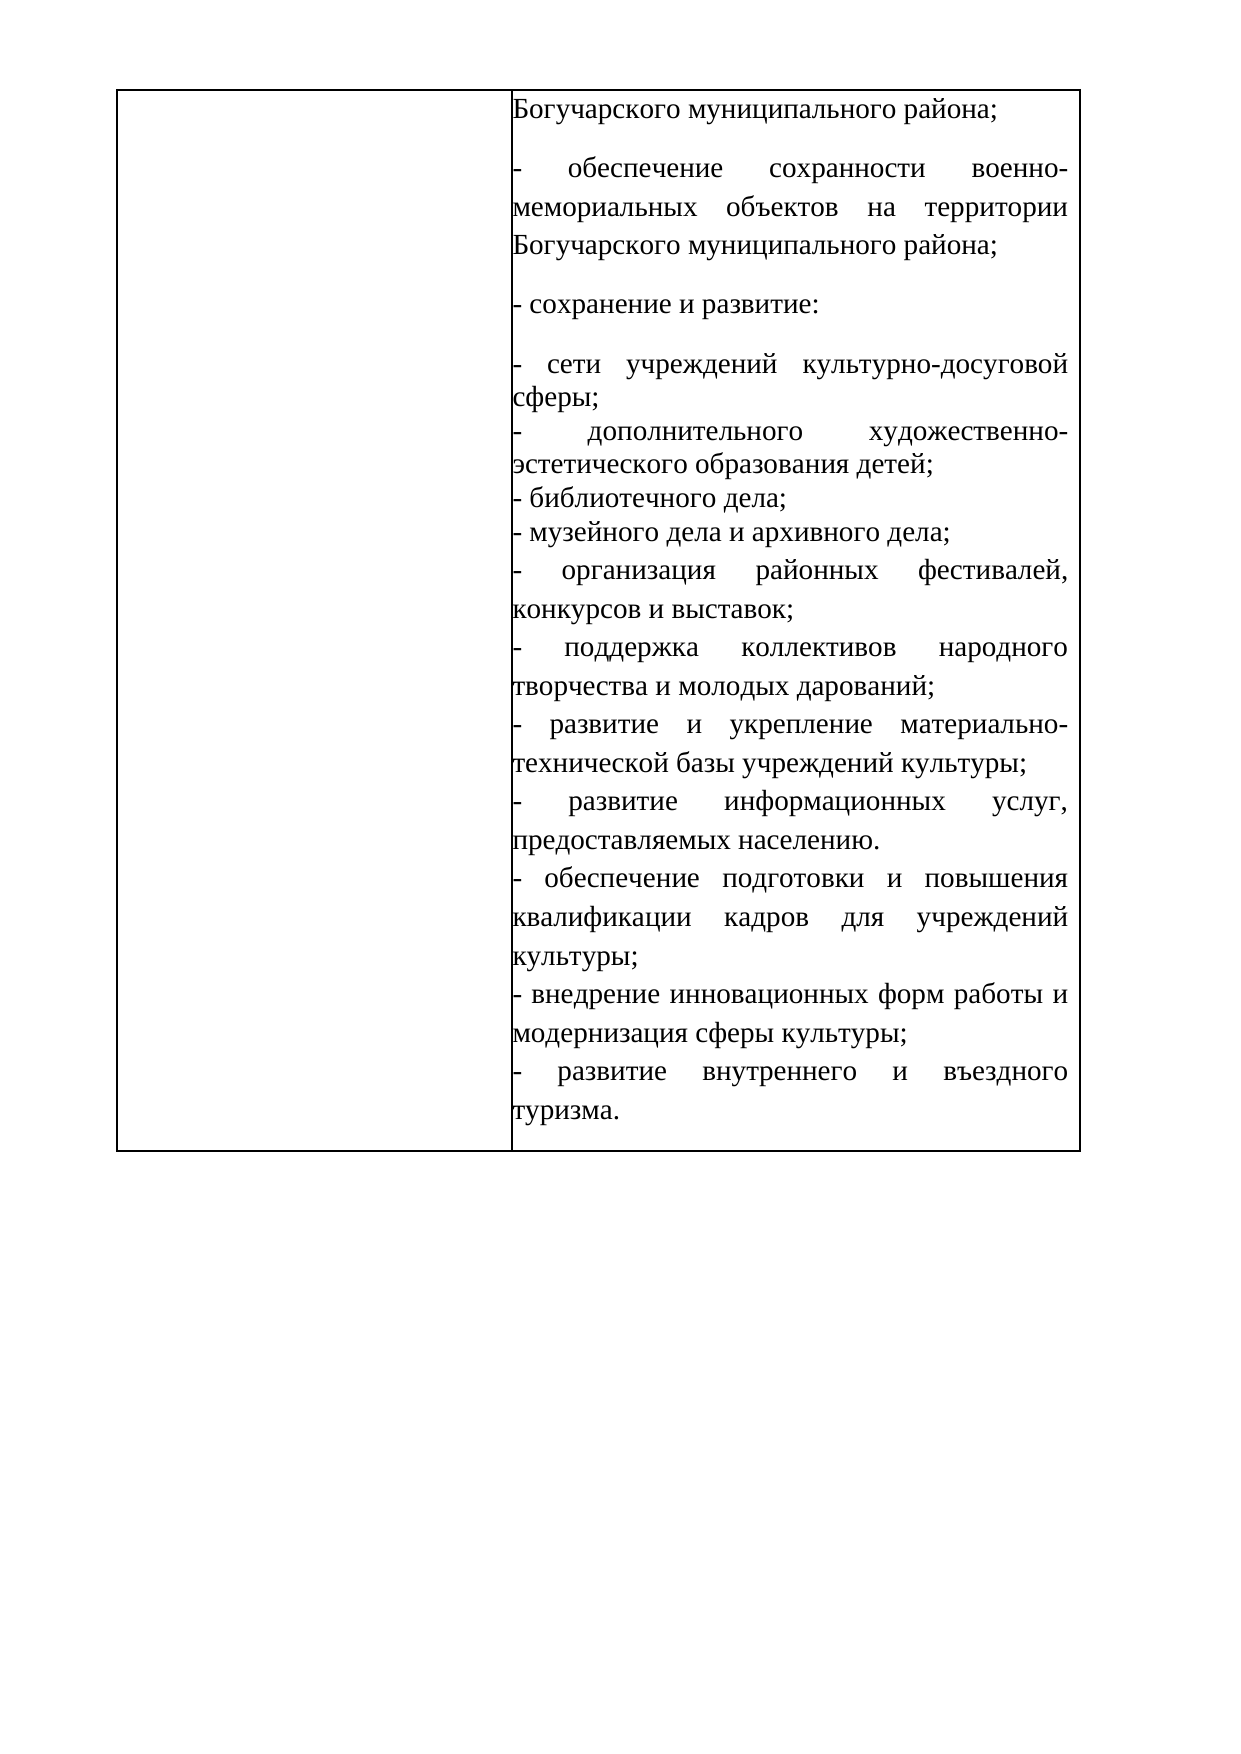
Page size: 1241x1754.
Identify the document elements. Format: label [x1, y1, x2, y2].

table_cell [118, 91, 511, 1150]
table_cell [513, 91, 1079, 1150]
